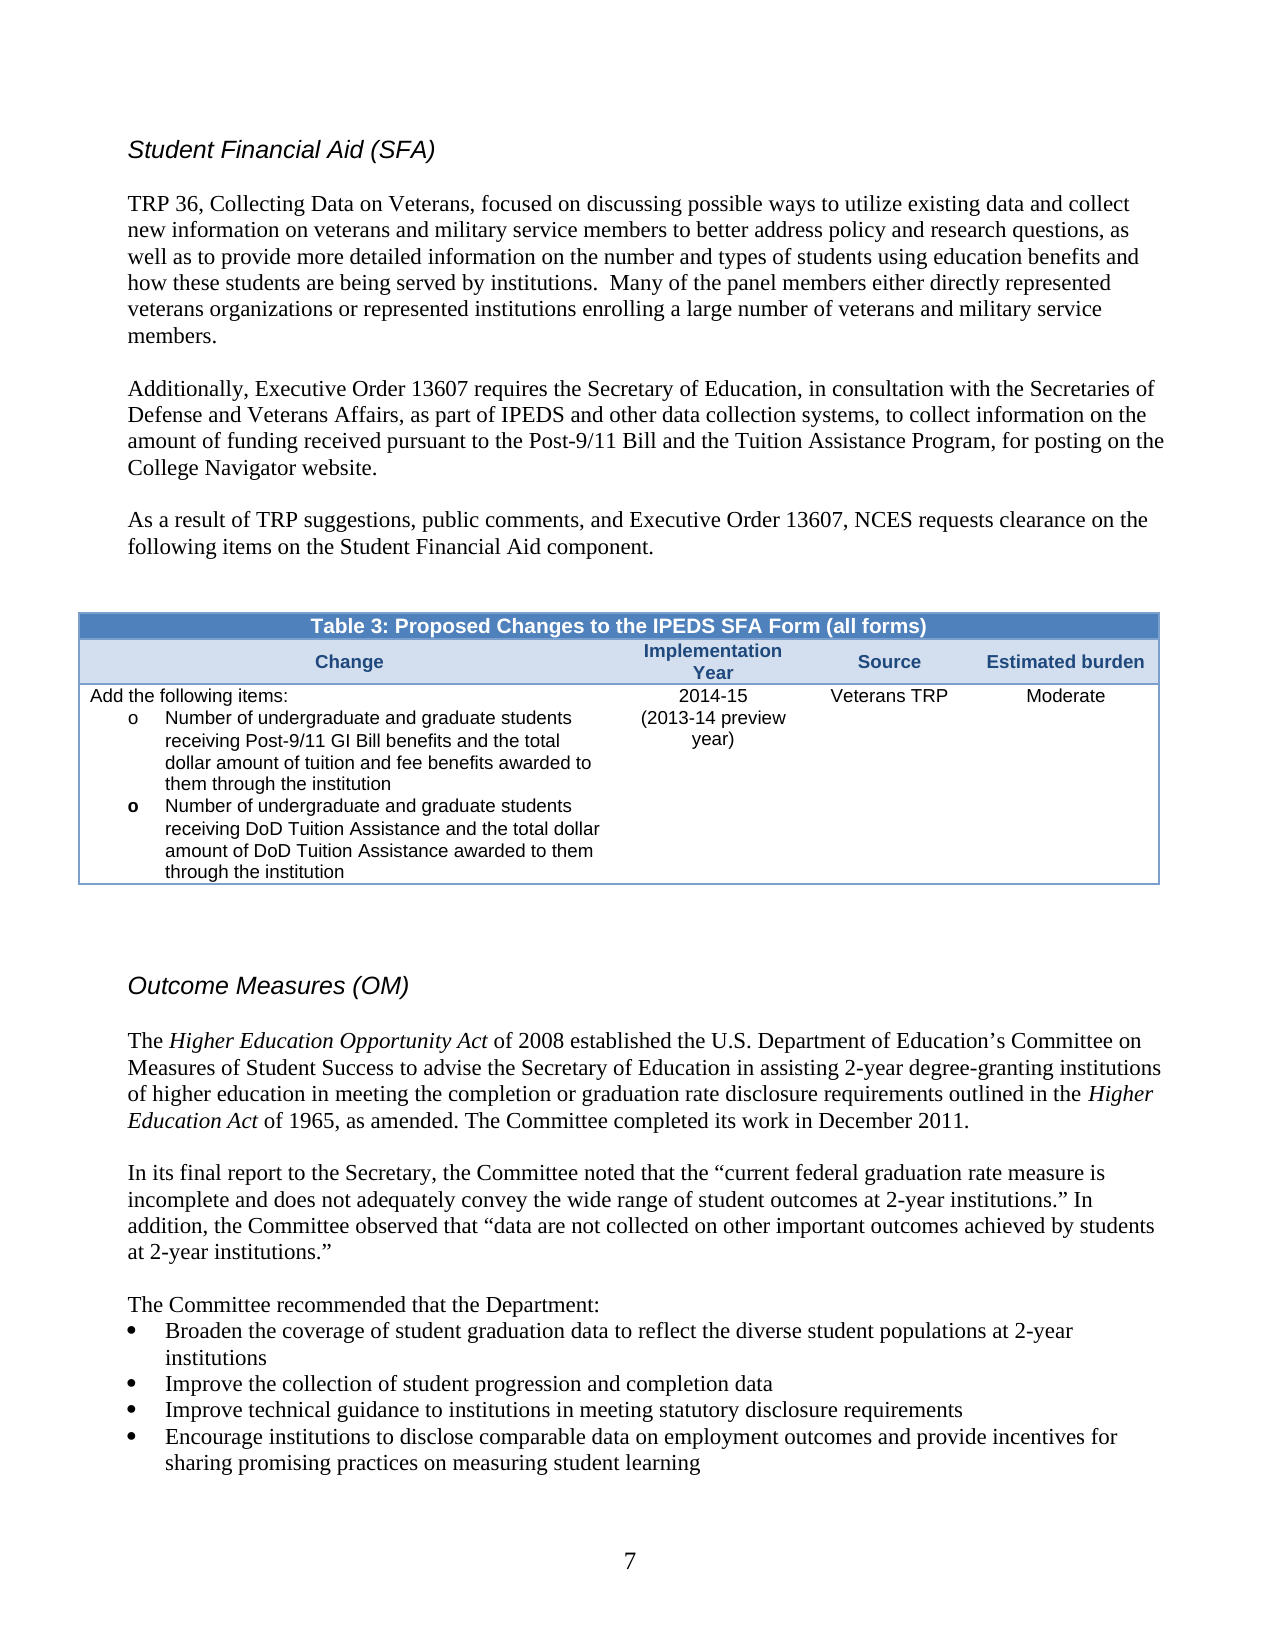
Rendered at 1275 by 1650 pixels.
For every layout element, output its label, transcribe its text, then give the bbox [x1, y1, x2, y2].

text The Higher Education Opportunity Act of 2008 established the U.S. Department of Education’s Committee on Measures of Student Success to advise the Secretary of Education in assisting 2-year degree-granting institutions of higher education in meeting the completion or graduation rate disclosure requirements outlined in the Higher Education Act of 1965, as amended. The Committee completed its work in December 2011. [127, 1028, 1170, 1133]
text Encourage institutions to disclose comparable data on employment outcomes and provide incentives for sharing promising practices on measuring student learning [127, 1423, 1170, 1476]
text Additionally, Executive Order 13607 requires the Secretary of Education, in consultation with the Secretaries of Defense and Veterans Affairs, as part of IPEDS and other data collection systems, to collect information on the amount of funding received pursuant to the Post-9/11 Bill and the Tuition Assistance Program, for posting on the College Navigator website. [127, 374, 1170, 480]
text Outcome Measures (OM) [127, 971, 1170, 999]
text The Committee recommended that the Department: [127, 1291, 1170, 1317]
text Student Financial Aid (SFA) [127, 135, 1170, 164]
table_cell Change [80, 640, 620, 683]
table_cell 2014-15 (2013-14 preview year) [620, 685, 806, 882]
table_cell Moderate [972, 685, 1158, 882]
table_header Table 3: Proposed Changes to the IPEDS SFA Form (all forms) [80, 614, 1158, 638]
table_cell Veterans TRP [806, 685, 972, 882]
text Improve technical guidance to institutions in meeting statutory disclosure requirements [127, 1397, 1170, 1423]
table_cell Estimated burden [972, 640, 1158, 683]
text Improve the collection of student progression and completion data [127, 1370, 1170, 1397]
text TRP 36, Collecting Data on Veterans, focused on discussing possible ways to utilize existing data and collect new information on veterans and military service members to better address policy and research questions, as well as to provide more detailed information on the number and types of students using education benefits and how these students are being served by institutions. Many of the panel members either directly represented veterans organizations or represented institutions enrolling a large number of veterans and military service members. [127, 190, 1170, 348]
text In its final report to the Secretary, the Committee noted that the “current federal graduation rate measure is incomplete and does not adequately convey the wide range of student outcomes at 2-year institutions.” In addition, the Committee observed that “data are not collected on other important outcomes achieved by students at 2-year institutions.” [127, 1159, 1170, 1265]
text Broaden the coverage of student graduation data to reflect the diverse student populations at 2-year institutions [127, 1317, 1170, 1370]
table_cell Source [806, 640, 972, 683]
text As a result of TRP suggestions, public comments, and Executive Order 13607, NCES requests clearance on the following items on the Student Financial Aid component. [127, 506, 1170, 559]
table_cell Implementation Year [620, 640, 806, 683]
table_cell Add the following items: Number of undergraduate and graduate students receiving Post-9/11 GI Bill benefits and the total dollar amount of tuition and fee benefits awarded to them through the institution Number of undergraduate and graduate students receiving DoD Tuition Assistance and the total dollar amount of DoD Tuition Assistance awarded to them through the institution [80, 685, 620, 882]
